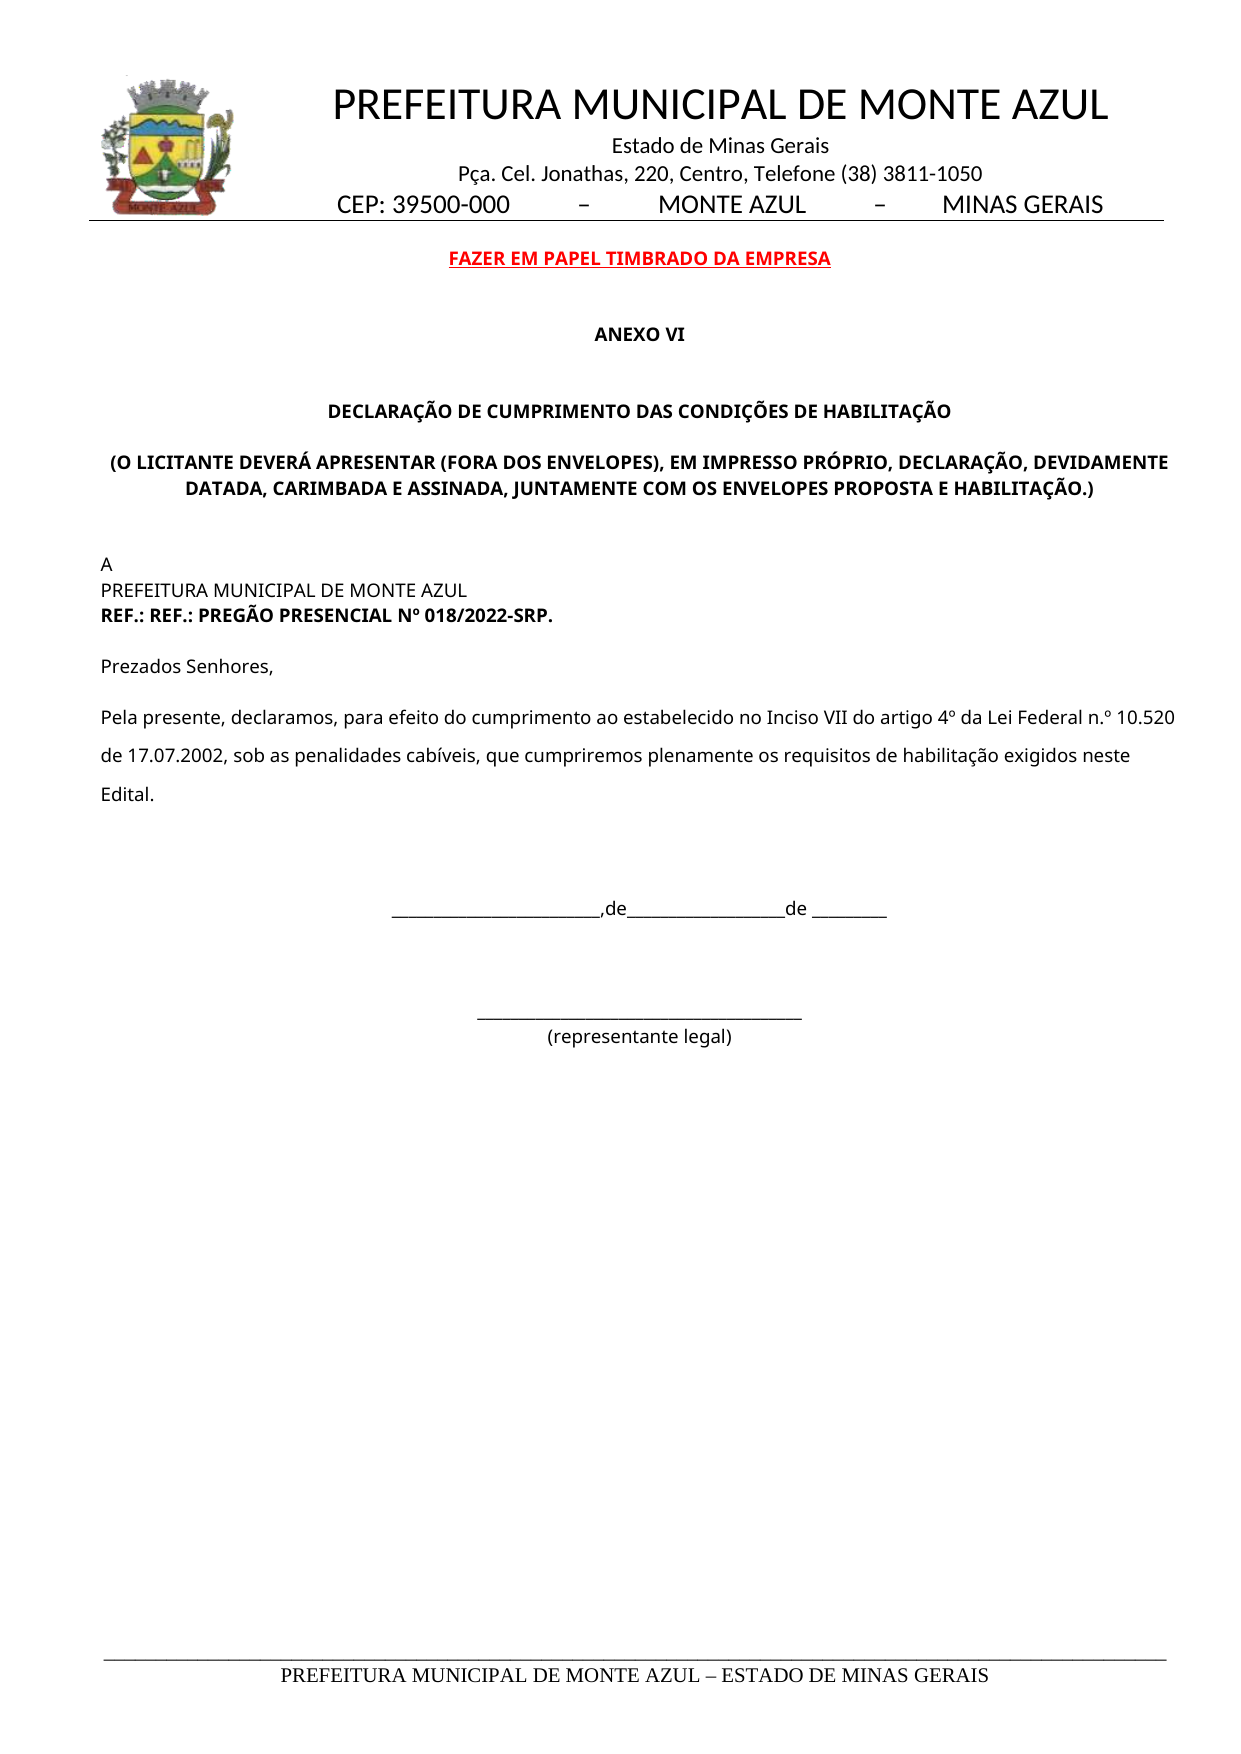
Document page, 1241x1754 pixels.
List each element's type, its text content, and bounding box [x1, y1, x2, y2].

subtitle FAZER EM PAPEL TIMBRADO DA EMPRESA [100, 245, 1178, 271]
picture [100, 75, 234, 216]
text DECLARAÇÃO DE CUMPRIMENTO DAS CONDIÇÕES DE HABILITAÇÃO [100, 398, 1178, 424]
text (representante legal) [100, 1023, 1178, 1049]
text ANEXO VI [100, 322, 1178, 347]
text Pela presente, declaramos, para efeito do cumprimento ao estabelecido no Inciso VII do artigo 4º da Lei Federal n.º 10.520 de 17.07.2002, sob as penalidades cabíveis, que cumpriremos plenamente os requisitos de habilitação exigidos neste Edital. [100, 704, 1178, 806]
text _________________________,de___________________de _________ [100, 896, 1178, 921]
text (O LICITANTE DEVERÁ APRESENTAR (FORA DOS ENVELOPES), EM IMPRESSO PRÓPRIO, DECLARAÇÃO, DEVIDAMENTE DATADA, CARIMBADA E ASSINADA, JUNTAMENTE COM OS ENVELOPES PROPOSTA E HABILITAÇÃO.) [100, 449, 1178, 500]
text A [100, 551, 1178, 577]
text REF.: REF.: PREGÃO PRESENCIAL Nº 018/2022-SRP. [100, 602, 1178, 628]
text _______________________________________ [100, 998, 1178, 1023]
text Prezados Senhores, [100, 653, 1178, 679]
text PREFEITURA MUNICIPAL DE MONTE AZUL [100, 577, 1178, 602]
